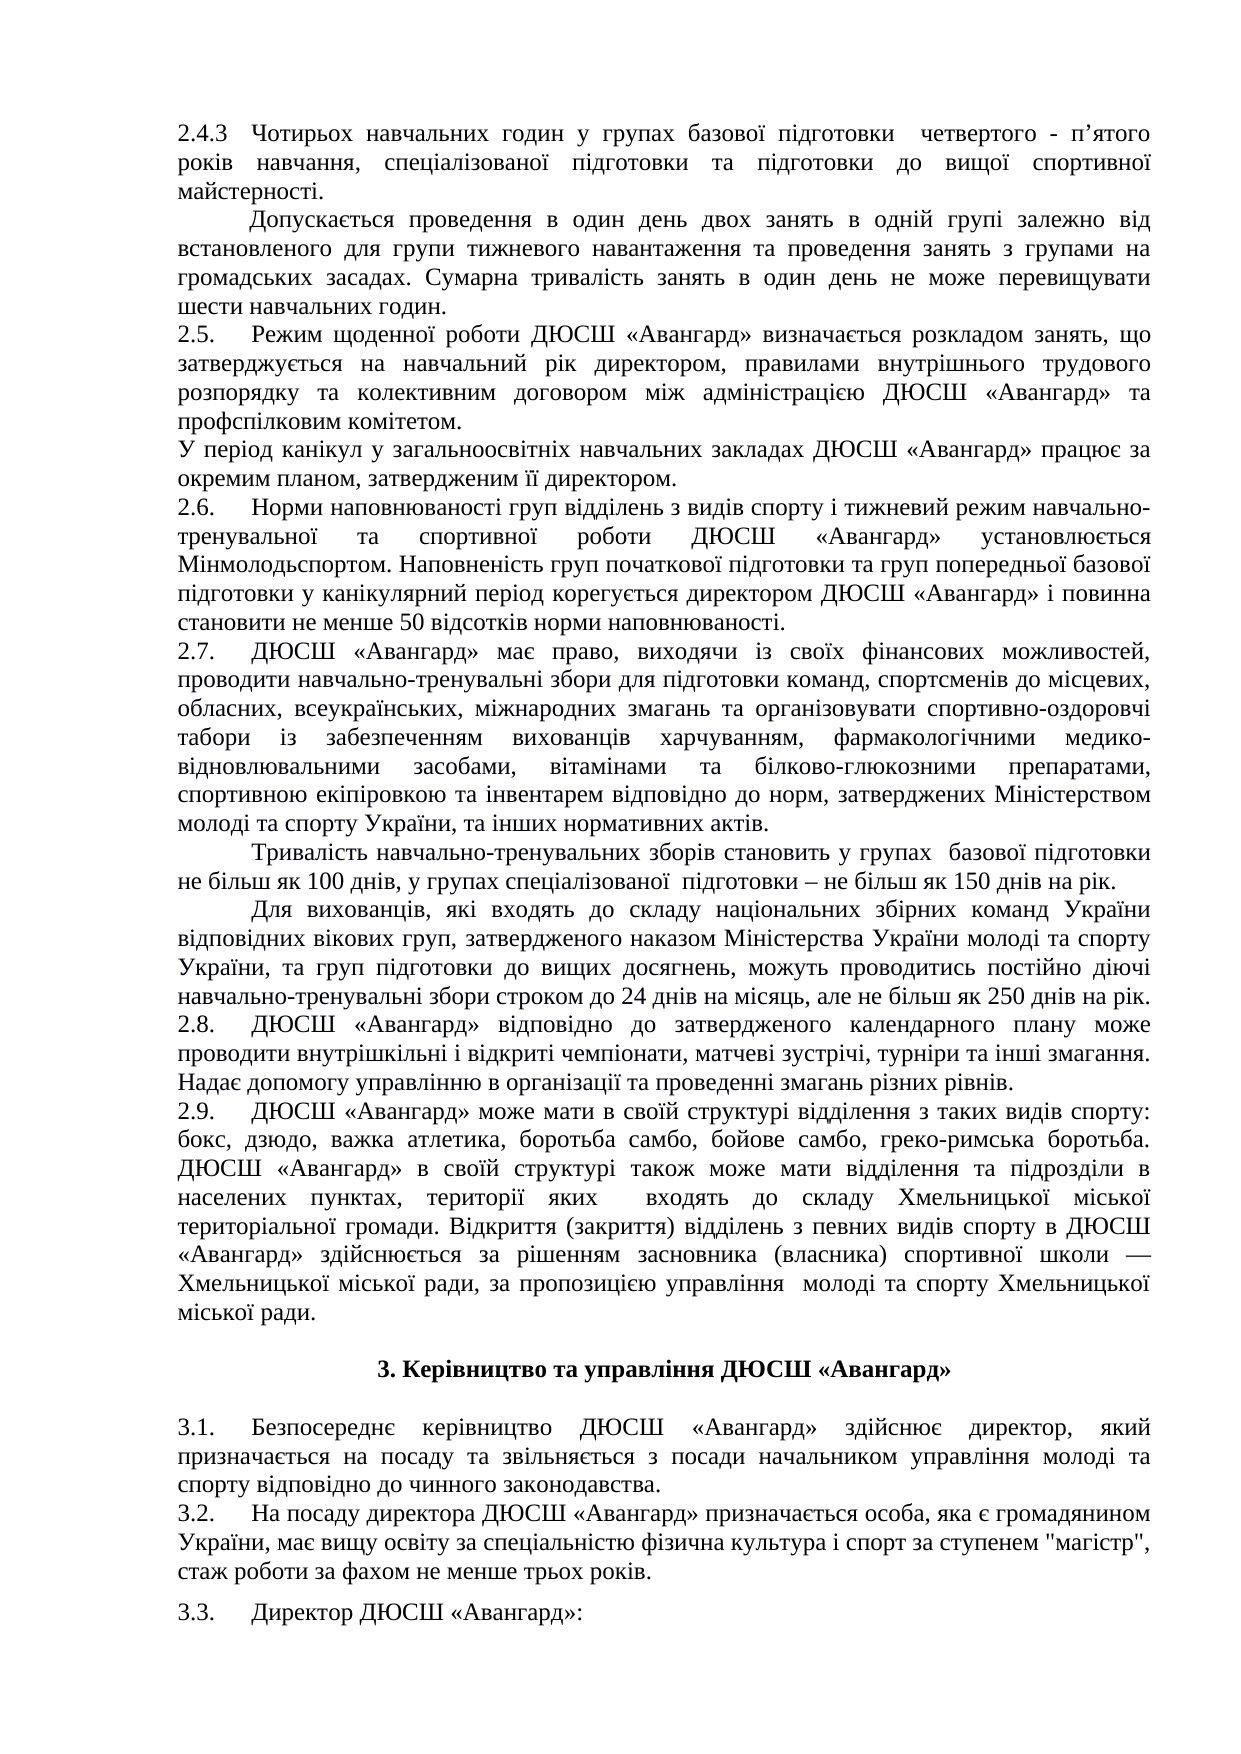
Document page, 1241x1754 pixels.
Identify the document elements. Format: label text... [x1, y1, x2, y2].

text Для вихованців, які входять до складу національних збірних команд України відповідних вікових груп, затвердженого наказом Міністерства України молоді та спорту України, та груп підготовки до вищих досягнень, можуть проводитись постійно діючі навчально-тренувальні збори строком до 24 днів на місяць, але не більш як 250 днів на рік. [177, 894, 1152, 1009]
text 2.8. ДЮСШ «Авангард» відповідно до затвердженого календарного плану може проводити внутрішкільні і відкриті чемпіонати, матчеві зустрічі, турніри та інші змагання. Надає допомогу управлінню в організації та проведенні змагань різних рівнів. [177, 1009, 1152, 1096]
text 3.3. Директор ДЮСШ «Авангард»: [177, 1597, 1152, 1626]
text 3.1. Безпосереднє керівництво ДЮСШ «Авангард» здійснює директор, який призначається на посаду та звільняється з посади начальником управління молоді та спорту відповідно до чинного законодавства. [177, 1412, 1152, 1498]
text 2.9. ДЮСШ «Авангард» може мати в своїй структурі відділення з таких видів спорту: бокс, дзюдо, важка атлетика, боротьба самбо, бойове самбо, греко-римська боротьба. ДЮСШ «Авангард» в своїй структурі також може мати відділення та підрозділи в населених пунктах, території яких входять до складу Хмельницької міської територіальної громади. Відкриття (закриття) відділень з певних видів спорту в ДЮСШ «Авангард» здійснюється за рішенням засновника (власника) спортивної школи — Хмельницької міської ради, за пропозицією управління молоді та спорту Хмельницької міської ради. [177, 1096, 1152, 1326]
text 2.7. ДЮСШ «Авангард» має право, виходячи із своїх фінансових можливостей, проводити навчально-тренувальні збори для підготовки команд, спортсменів до місцевих, обласних, всеукраїнських, міжнародних змагань та організовувати спортивно-оздоровчі табори із забезпеченням вихованців харчуванням, фармакологічними медико-відновлювальними засобами, вітамінами та білково-глюкозними препаратами, спортивною екіпіровкою та інвентарем відповідно до норм, затверджених Міністерством молоді та спорту України, та інших нормативних актів. [177, 636, 1152, 837]
text 3.2. На посаду директора ДЮСШ «Авангард» призначається особа, яка є громадянином України, має вищу освіту за спеціальністю фізична культура і спорт за ступенем "магістр", стаж роботи за фахом не менше трьох років. [177, 1498, 1152, 1584]
text У період канікул у загальноосвітніх навчальних закладах ДЮСШ «Авангард» працює за окремим планом, затвердженим її директором. [177, 434, 1152, 492]
text 2.4.3 Чотирьох навчальних годин у групах базової підготовки четвертого - п’ятого років навчання, спеціалізованої підготовки та підготовки до вищої спортивної майстерності. [177, 118, 1152, 204]
text 2.5. Режим щоденної роботи ДЮСШ «Авангард» визначається розкладом занять, що затверджується на навчальний рік директором, правилами внутрішнього трудового розпорядку та колективним договором між адміністрацією ДЮСШ «Авангард» та профспілковим комітетом. [177, 319, 1152, 434]
text 2.6. Норми наповнюваності груп відділень з видів спорту і тижневий режим навчально-тренувальної та спортивної роботи ДЮСШ «Авангард» установлюється Мінмолодьспортом. Наповненість груп початкової підготовки та груп попередньої базової підготовки у канікулярний період корегується директором ДЮСШ «Авангард» і повинна становити не менше 50 відсотків норми наповнюваності. [177, 492, 1152, 636]
text Допускається проведення в один день двох занять в одній групі залежно від встановленого для групи тижневого навантаження та проведення занять з групами на громадських засадах. Сумарна тривалість занять в один день не може перевищувати шести навчальних годин. [177, 204, 1152, 319]
text 3. Керівництво та управління ДЮСШ «Авангард» [177, 1354, 1152, 1383]
text Тривалість навчально-тренувальних зборів становить у групах базової підготовки не більш як 100 днів, у групах спеціалізованої підготовки – не більш як 150 днів на рік. [177, 837, 1152, 894]
